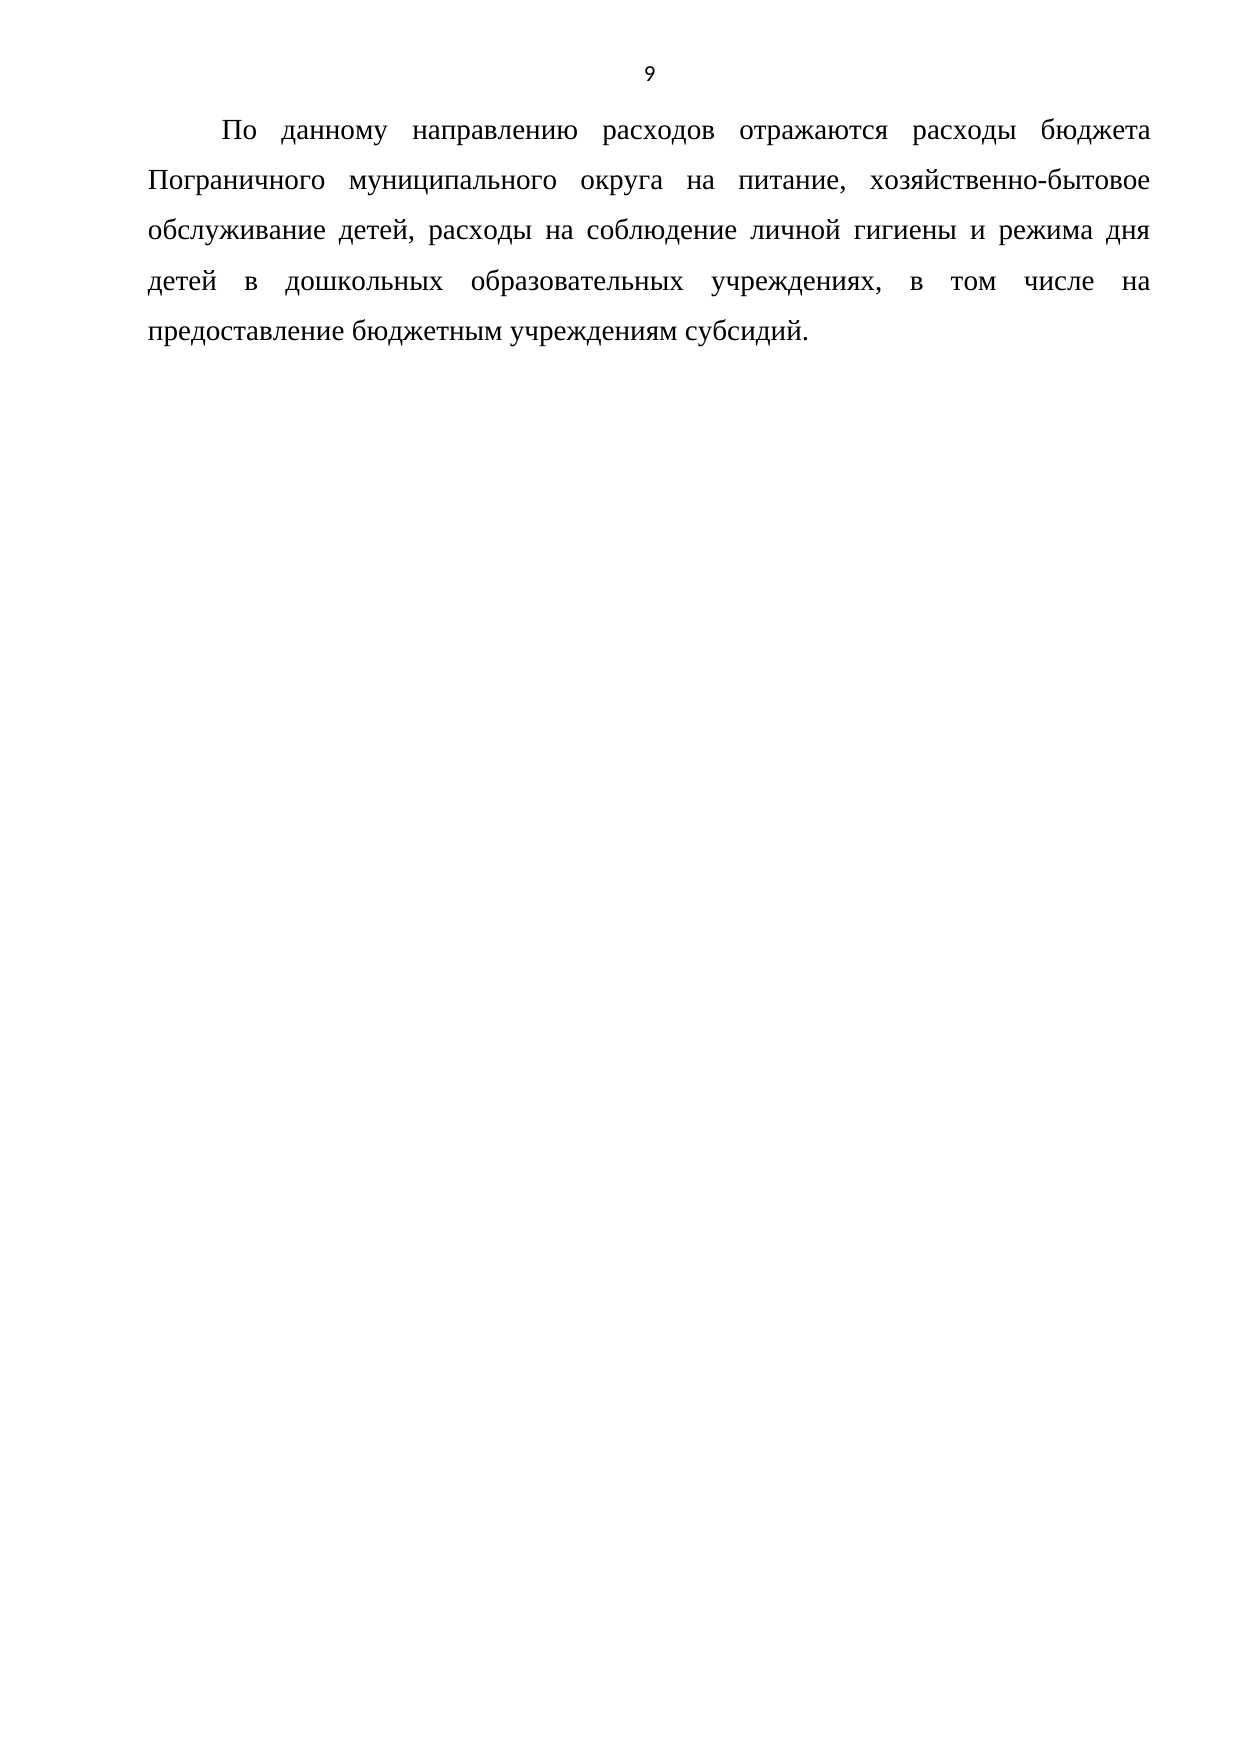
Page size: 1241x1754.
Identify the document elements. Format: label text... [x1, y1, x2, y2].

text По данному направлению расходов отражаются расходы бюджета Пограничного муниципального округа на питание, хозяйственно-бытовое обслуживание детей, расходы на соблюдение личной гигиены и режима дня детей в дошкольных образовательных учреждениях, в том числе на предоставление бюджетным учреждениям субсидий. [148, 112, 1152, 347]
